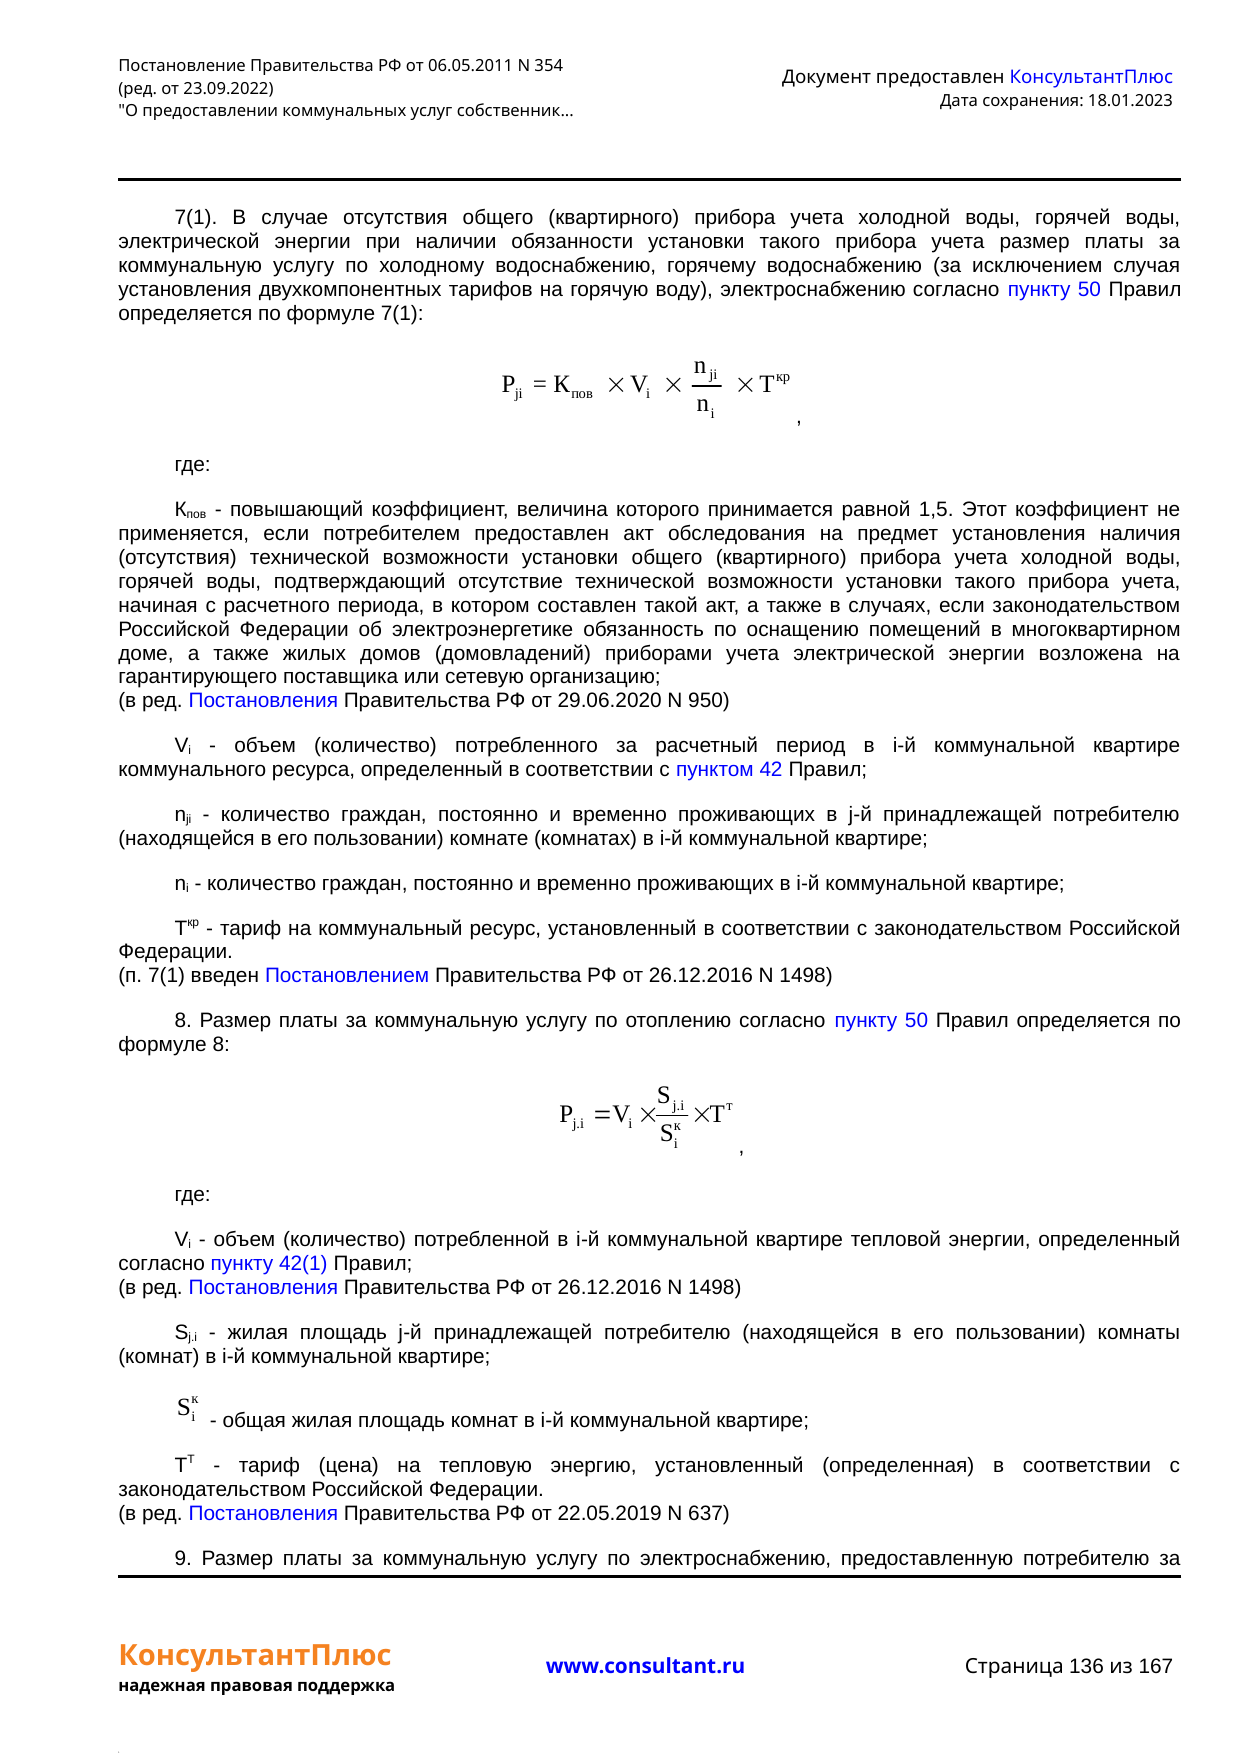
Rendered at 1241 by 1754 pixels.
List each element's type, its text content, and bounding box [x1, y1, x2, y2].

text - общая жилая площадь комнат в i-й коммунальной квартире; [118, 1388, 1181, 1432]
text (в ред. Постановления Правительства РФ от 29.06.2020 N 950) [118, 688, 1181, 712]
text Vi - объем (количество) потребленной в i-й коммунальной квартире тепловой энергии, определенный согласно пункту 42(1) Правил; [118, 1227, 1181, 1275]
text Vi - объем (количество) потребленного за расчетный период в i-й коммунальной квартире коммунального ресурса, определенный в соответствии с пунктом 42 Правил; [118, 733, 1181, 781]
text , [118, 1080, 1181, 1158]
text где: [118, 1182, 1181, 1206]
text ni - количество граждан, постоянно и временно проживающих в i-й коммунальной квартире; [118, 871, 1181, 894]
text Кпов - повышающий коэффициент, величина которого принимается равной 1,5. Этот коэффициент не применяется, если потребителем предоставлен акт обследования на предмет установления наличия (отсутствия) технической возможности установки общего (квартирного) прибора учета холодной воды, горячей воды, подтверждающий отсутствие технической возможности установки такого прибора учета, начиная с расчетного периода, в котором составлен такой акт, а также в случаях, если законодательством Российской Федерации об электроэнергетике обязанность по оснащению помещений в многоквартирном доме, а также жилых домов (домовладений) приборами учета электрической энергии возложена на гарантирующего поставщика или сетевую организацию; [118, 497, 1181, 688]
text TT - тариф (цена) на тепловую энергию, установленный (определенная) в соответствии с законодательством Российской Федерации. [118, 1453, 1181, 1501]
text (п. 7(1) введен Постановлением Правительства РФ от 26.12.2016 N 1498) [118, 963, 1181, 987]
text где: [118, 452, 1181, 476]
text , [118, 348, 1181, 428]
text 8. Размер платы за коммунальную услугу по отоплению согласно пункту 50 Правил определяется по формуле 8: [118, 1008, 1181, 1056]
text 7(1). В случае отсутствия общего (квартирного) прибора учета холодной воды, горячей воды, электрической энергии при наличии обязанности установки такого прибора учета размер платы за коммунальную услугу по холодному водоснабжению, горячему водоснабжению (за исключением случая установления двухкомпонентных тарифов на горячую воду), электроснабжению согласно пункту 50 Правил определяется по формуле 7(1): [118, 205, 1181, 324]
text (в ред. Постановления Правительства РФ от 22.05.2019 N 637) [118, 1501, 1181, 1524]
text (в ред. Постановления Правительства РФ от 26.12.2016 N 1498) [118, 1275, 1181, 1299]
text nji - количество граждан, постоянно и временно проживающих в j-й принадлежащей потребителю (находящейся в его пользовании) комнате (комнатах) в i-й коммунальной квартире; [118, 802, 1181, 850]
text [118, 1545, 1181, 1569]
text Ткр - тариф на коммунальный ресурс, установленный в соответствии с законодательством Российской Федерации. [118, 915, 1181, 963]
text Sj.i - жилая площадь j-й принадлежащей потребителю (находящейся в его пользовании) комнаты (комнат) в i-й коммунальной квартире; [118, 1319, 1181, 1367]
